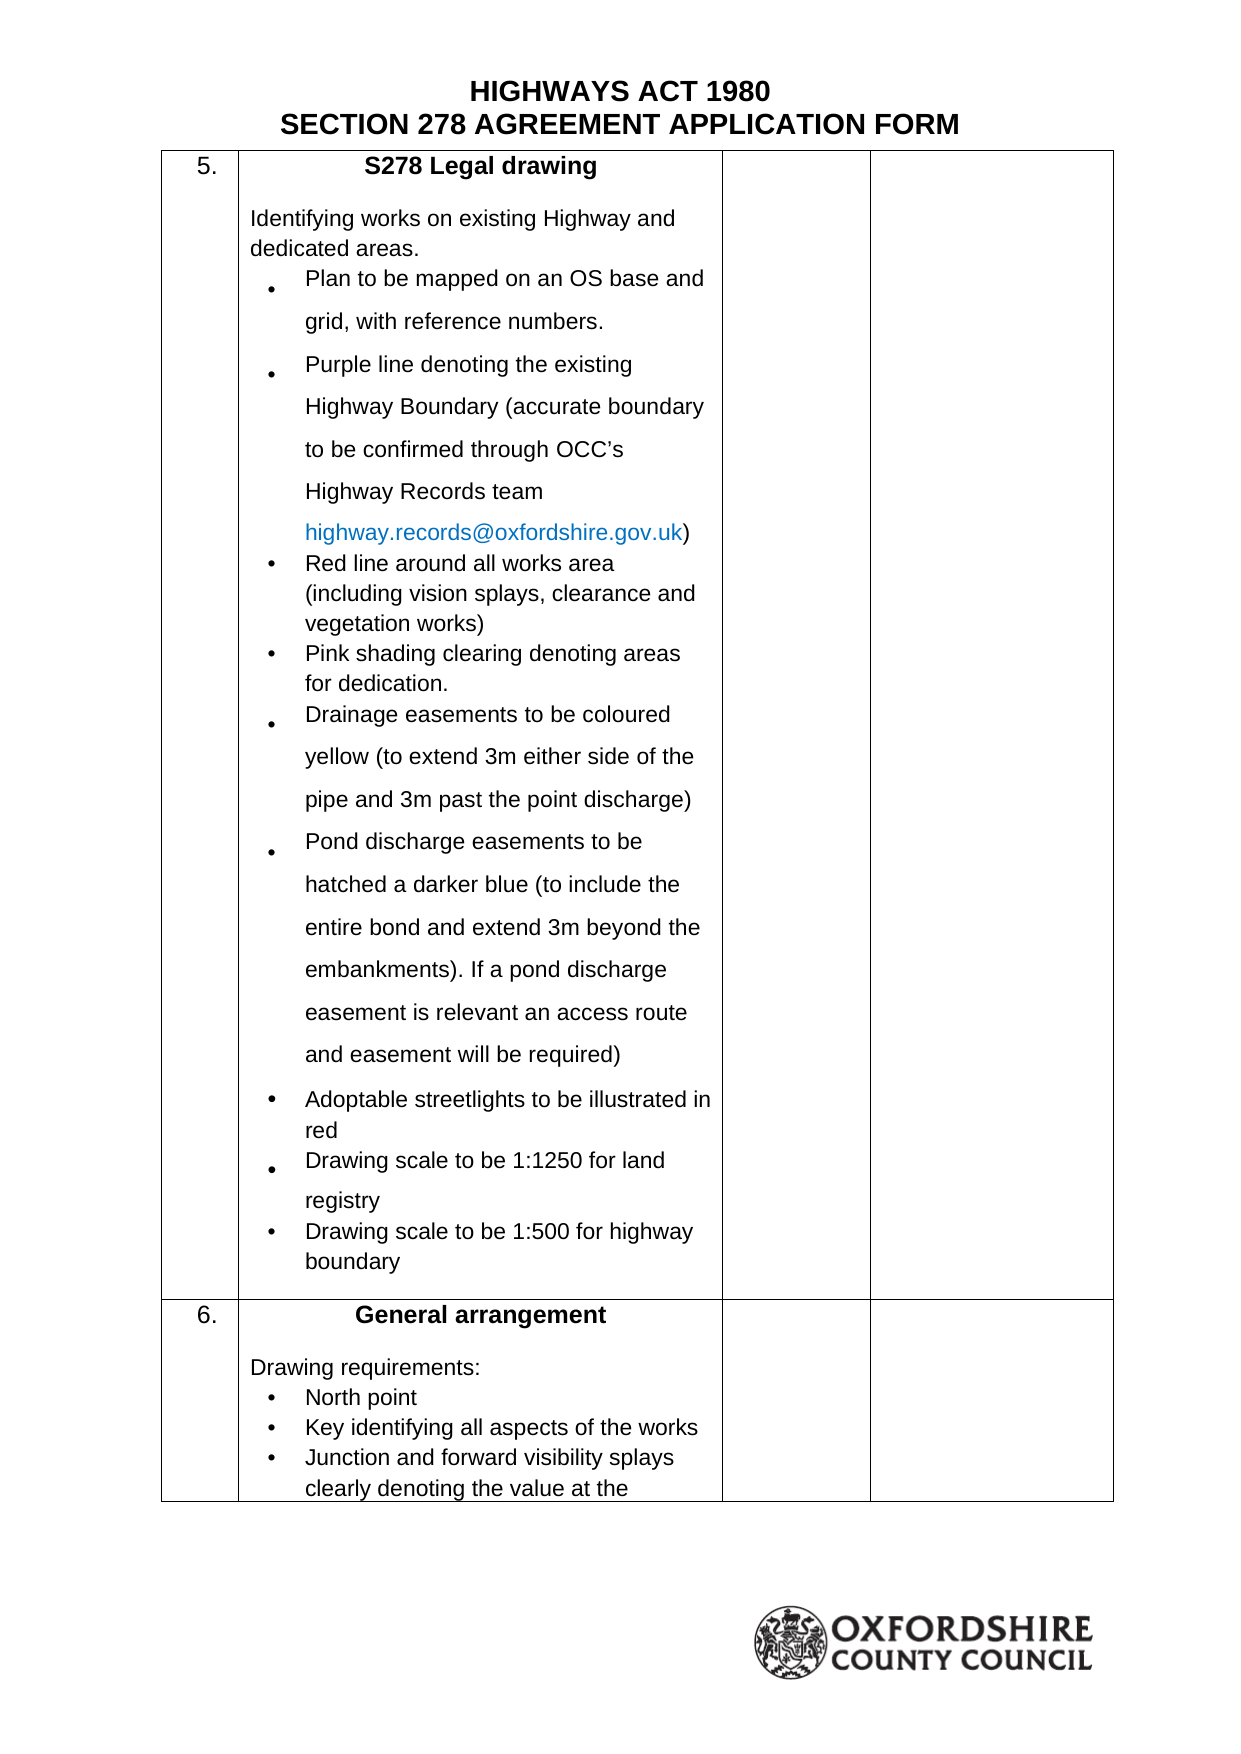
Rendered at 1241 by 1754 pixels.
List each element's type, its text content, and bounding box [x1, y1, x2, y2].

table_cell [723, 1300, 870, 1501]
table_cell [162, 1300, 238, 1501]
picture [745, 1595, 1105, 1689]
table_cell S278 Legal drawing Identifying works on existing Highway and dedicated areas. Plan to be mapped on an OS base and grid, with reference numbers. Purple line denoting the existing Highway Boundary (accurate boundary to be confirmed through OCC’s Highway Records team highway.records@oxfordshire.gov.uk) Red line around all works area (including vision splays, clearance and vegetation works) Pink shading clearing denoting areas for dedication. Drainage easements to be coloured yellow (to extend 3m either side of the pipe and 3m past the point discharge) Pond discharge easements to be hatched a darker blue (to include the entire bond and extend 3m beyond the embankments). If a pond discharge easement is relevant an access route and easement will be required) Adoptable streetlights to be illustrated in red Drawing scale to be 1:1250 for land registry Drawing scale to be 1:500 for highway boundary [239, 151, 722, 1299]
table_cell [871, 1300, 1113, 1501]
table_cell [871, 151, 1113, 1299]
table_cell [162, 151, 238, 1299]
table_cell [723, 151, 870, 1299]
